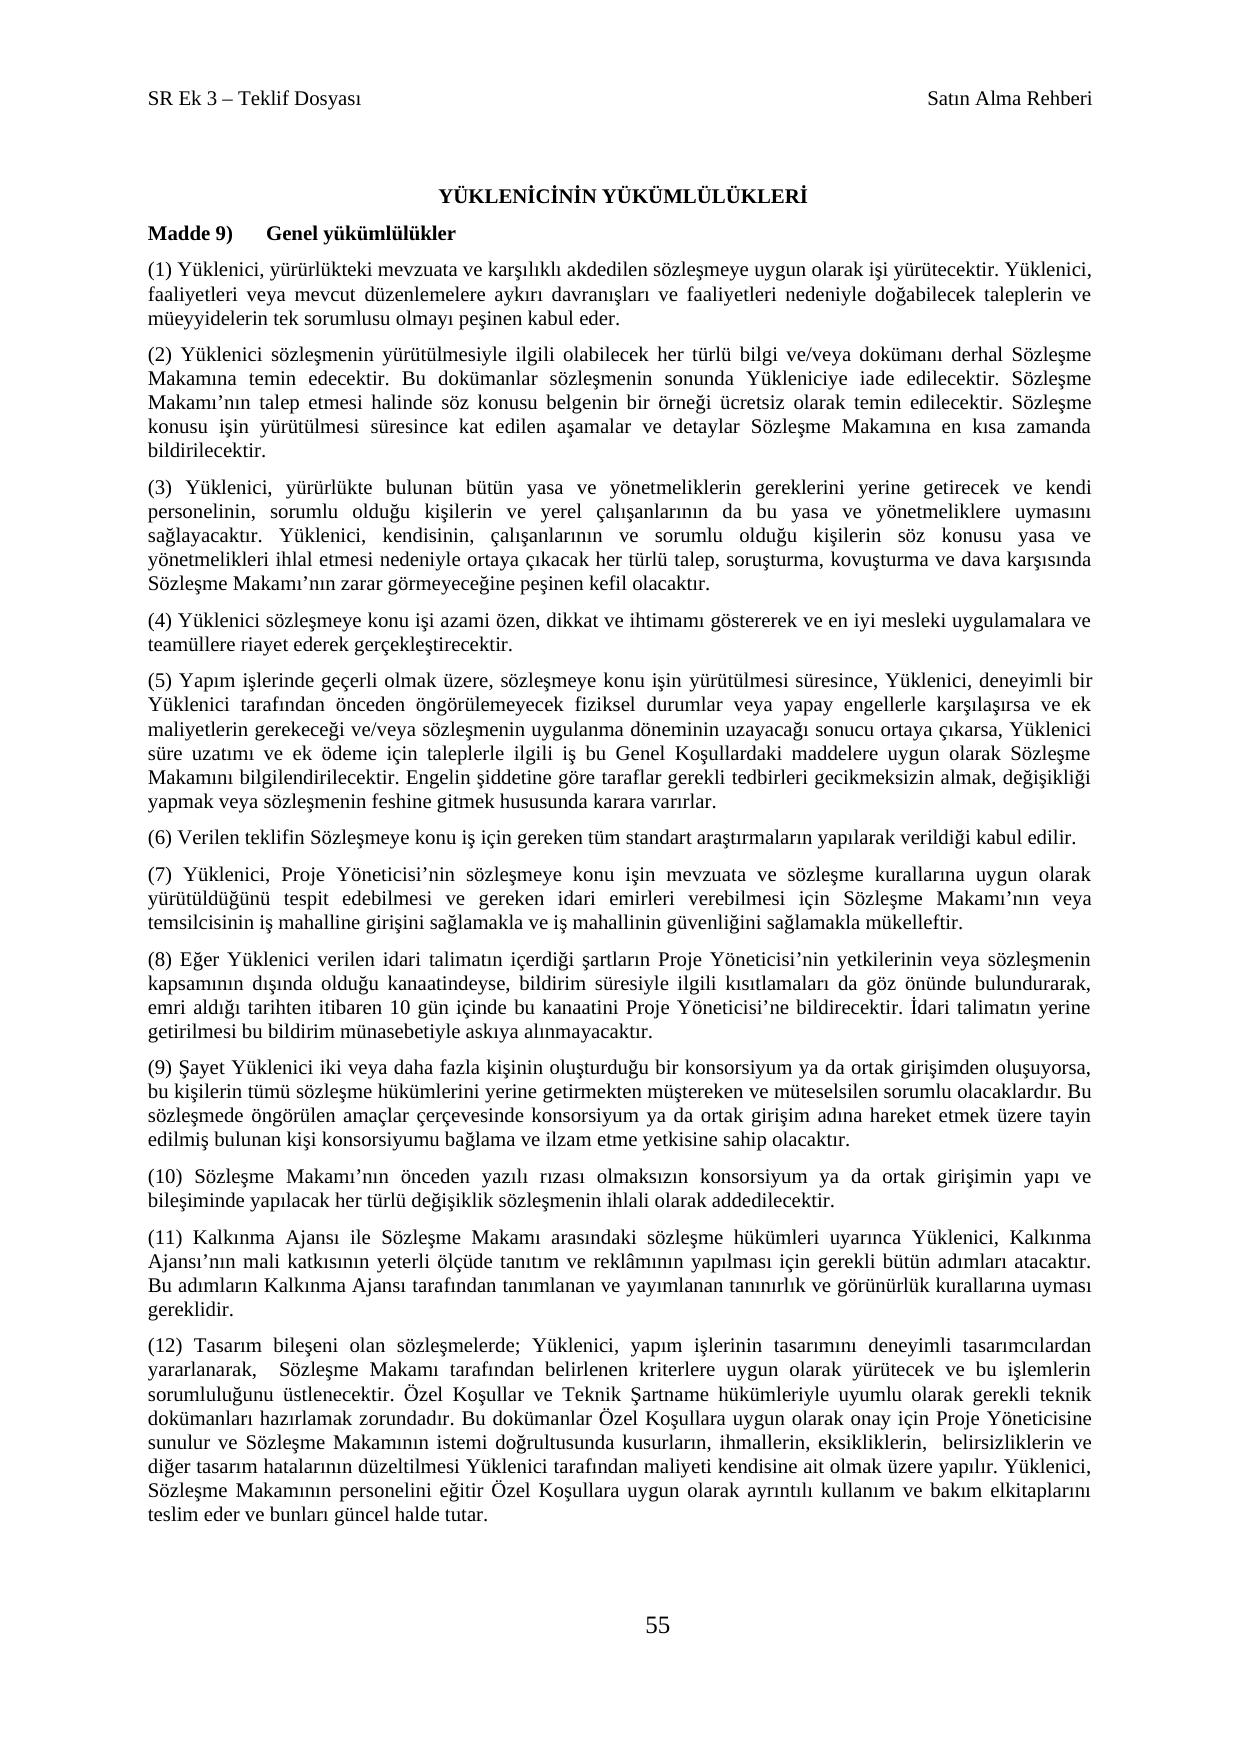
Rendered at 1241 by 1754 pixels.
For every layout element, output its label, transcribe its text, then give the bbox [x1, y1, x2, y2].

text (8) Eğer Yüklenici verilen idari talimatın içerdiği şartların Proje Yöneticisi’nin yetkilerinin veya sözleşmenin kapsamının dışında olduğu kanaatindeyse, bildirim süresiyle ilgili kısıtlamaları da göz önünde bulundurarak, emri aldığı tarihten itibaren 10 gün içinde bu kanaatini Proje Yöneticisi’ne bildirecektir. İdari talimatın yerine getirilmesi bu bildirim münasebetiyle askıya alınmayacaktır. [148, 946, 1093, 1043]
text (3) Yüklenici, yürürlükte bulunan bütün yasa ve yönetmeliklerin gereklerini yerine getirecek ve kendi personelinin, sorumlu olduğu kişilerin ve yerel çalışanlarının da bu yasa ve yönetmeliklere uymasını sağlayacaktır. Yüklenici, kendisinin, çalışanlarının ve sorumlu olduğu kişilerin söz konusu yasa ve yönetmelikleri ihlal etmesi nedeniyle ortaya çıkacak her türlü talep, soruşturma, kovuşturma ve dava karşısında Sözleşme Makamı’nın zarar görmeyeceğine peşinen kefil olacaktır. [148, 475, 1093, 595]
text (11) Kalkınma Ajansı ile Sözleşme Makamı arasındaki sözleşme hükümleri uyarınca Yüklenici, Kalkınma Ajansı’nın mali katkısının yeterli ölçüde tanıtım ve reklâmının yapılması için gerekli bütün adımları atacaktır. Bu adımların Kalkınma Ajansı tarafından tanımlanan ve yayımlanan tanınırlık ve görünürlük kurallarına uyması gereklidir. [148, 1224, 1093, 1321]
text (7) Yüklenici, Proje Yöneticisi’nin sözleşmeye konu işin mevzuata ve sözleşme kurallarına uygun olarak yürütüldüğünü tespit edebilmesi ve gereken idari emirleri verebilmesi için Sözleşme Makamı’nın veya temsilcisinin iş mahalline girişini sağlamakla ve iş mahallinin güvenliğini sağlamakla mükelleftir. [148, 862, 1093, 934]
text (12) Tasarım bileşeni olan sözleşmelerde; Yüklenici, yapım işlerinin tasarımını deneyimli tasarımcılardan yararlanarak, Sözleşme Makamı tarafından belirlenen kriterlere uygun olarak yürütecek ve bu işlemlerin sorumluluğunu üstlenecektir. Özel Koşullar ve Teknik Şartname hükümleriyle uyumlu olarak gerekli teknik dokümanları hazırlamak zorundadır. Bu dokümanlar Özel Koşullara uygun olarak onay için Proje Yöneticisine sunulur ve Sözleşme Makamının istemi doğrultusunda kusurların, ihmallerin, eksikliklerin, belirsizliklerin ve diğer tasarım hatalarının düzeltilmesi Yüklenici tarafından maliyeti kendisine ait olmak üzere yapılır. Yüklenici, Sözleşme Makamının personelini eğitir Özel Koşullara uygun olarak ayrıntılı kullanım ve bakım elkitaplarını teslim eder ve bunları güncel halde tutar. [148, 1333, 1093, 1526]
text (4) Yüklenici sözleşmeye konu işi azami özen, dikkat ve ihtimamı göstererek ve en iyi mesleki uygulamalara ve teamüllere riayet ederek gerçekleştirecektir. [148, 608, 1093, 656]
text YÜKLENİCİNİN YÜKÜMLÜLÜKLERİ [153, 184, 1093, 208]
text (10) Sözleşme Makamı’nın önceden yazılı rızası olmaksızın konsorsiyum ya da ortak girişimin yapı ve bileşiminde yapılacak her türlü değişiklik sözleşmenin ihlali olarak addedilecektir. [148, 1164, 1093, 1212]
text (2) Yüklenici sözleşmenin yürütülmesiyle ilgili olabilecek her türlü bilgi ve/veya dokümanı derhal Sözleşme Makamına temin edecektir. Bu dokümanlar sözleşmenin sonunda Yükleniciye iade edilecektir. Sözleşme Makamı’nın talep etmesi halinde söz konusu belgenin bir örneği ücretsiz olarak temin edilecektir. Sözleşme konusu işin yürütülmesi süresince kat edilen aşamalar ve detaylar Sözleşme Makamına en kısa zamanda bildirilecektir. [148, 342, 1093, 462]
text (6) Verilen teklifin Sözleşmeye konu iş için gereken tüm standart araştırmaların yapılarak verildiği kabul edilir. [148, 825, 1093, 849]
text (5) Yapım işlerinde geçerli olmak üzere, sözleşmeye konu işin yürütülmesi süresince, Yüklenici, deneyimli bir Yüklenici tarafından önceden öngörülemeyecek fiziksel durumlar veya yapay engellerle karşılaşırsa ve ek maliyetlerin gerekeceği ve/veya sözleşmenin uygulanma döneminin uzayacağı sonucu ortaya çıkarsa, Yüklenici süre uzatımı ve ek ödeme için taleplerle ilgili iş bu Genel Koşullardaki maddelere uygun olarak Sözleşme Makamını bilgilendirilecektir. Engelin şiddetine göre taraflar gerekli tedbirleri gecikmeksizin almak, değişikliği yapmak veya sözleşmenin feshine gitmek hususunda karara varırlar. [148, 668, 1093, 813]
text (9) Şayet Yüklenici iki veya daha fazla kişinin oluşturduğu bir konsorsiyum ya da ortak girişimden oluşuyorsa, bu kişilerin tümü sözleşme hükümlerini yerine getirmekten müştereken ve müteselsilen sorumlu olacaklardır. Bu sözleşmede öngörülen amaçlar çerçevesinde konsorsiyum ya da ortak girişim adına hareket etmek üzere tayin edilmiş bulunan kişi konsorsiyumu bağlama ve ilzam etme yetkisine sahip olacaktır. [148, 1055, 1093, 1151]
list Genel yükümlülükler [148, 221, 1093, 245]
text (1) Yüklenici, yürürlükteki mevzuata ve karşılıklı akdedilen sözleşmeye uygun olarak işi yürütecektir. Yüklenici, faaliyetleri veya mevcut düzenlemelere aykırı davranışları ve faaliyetleri nedeniyle doğabilecek taleplerin ve müeyyidelerin tek sorumlusu olmayı peşinen kabul eder. [148, 257, 1093, 329]
